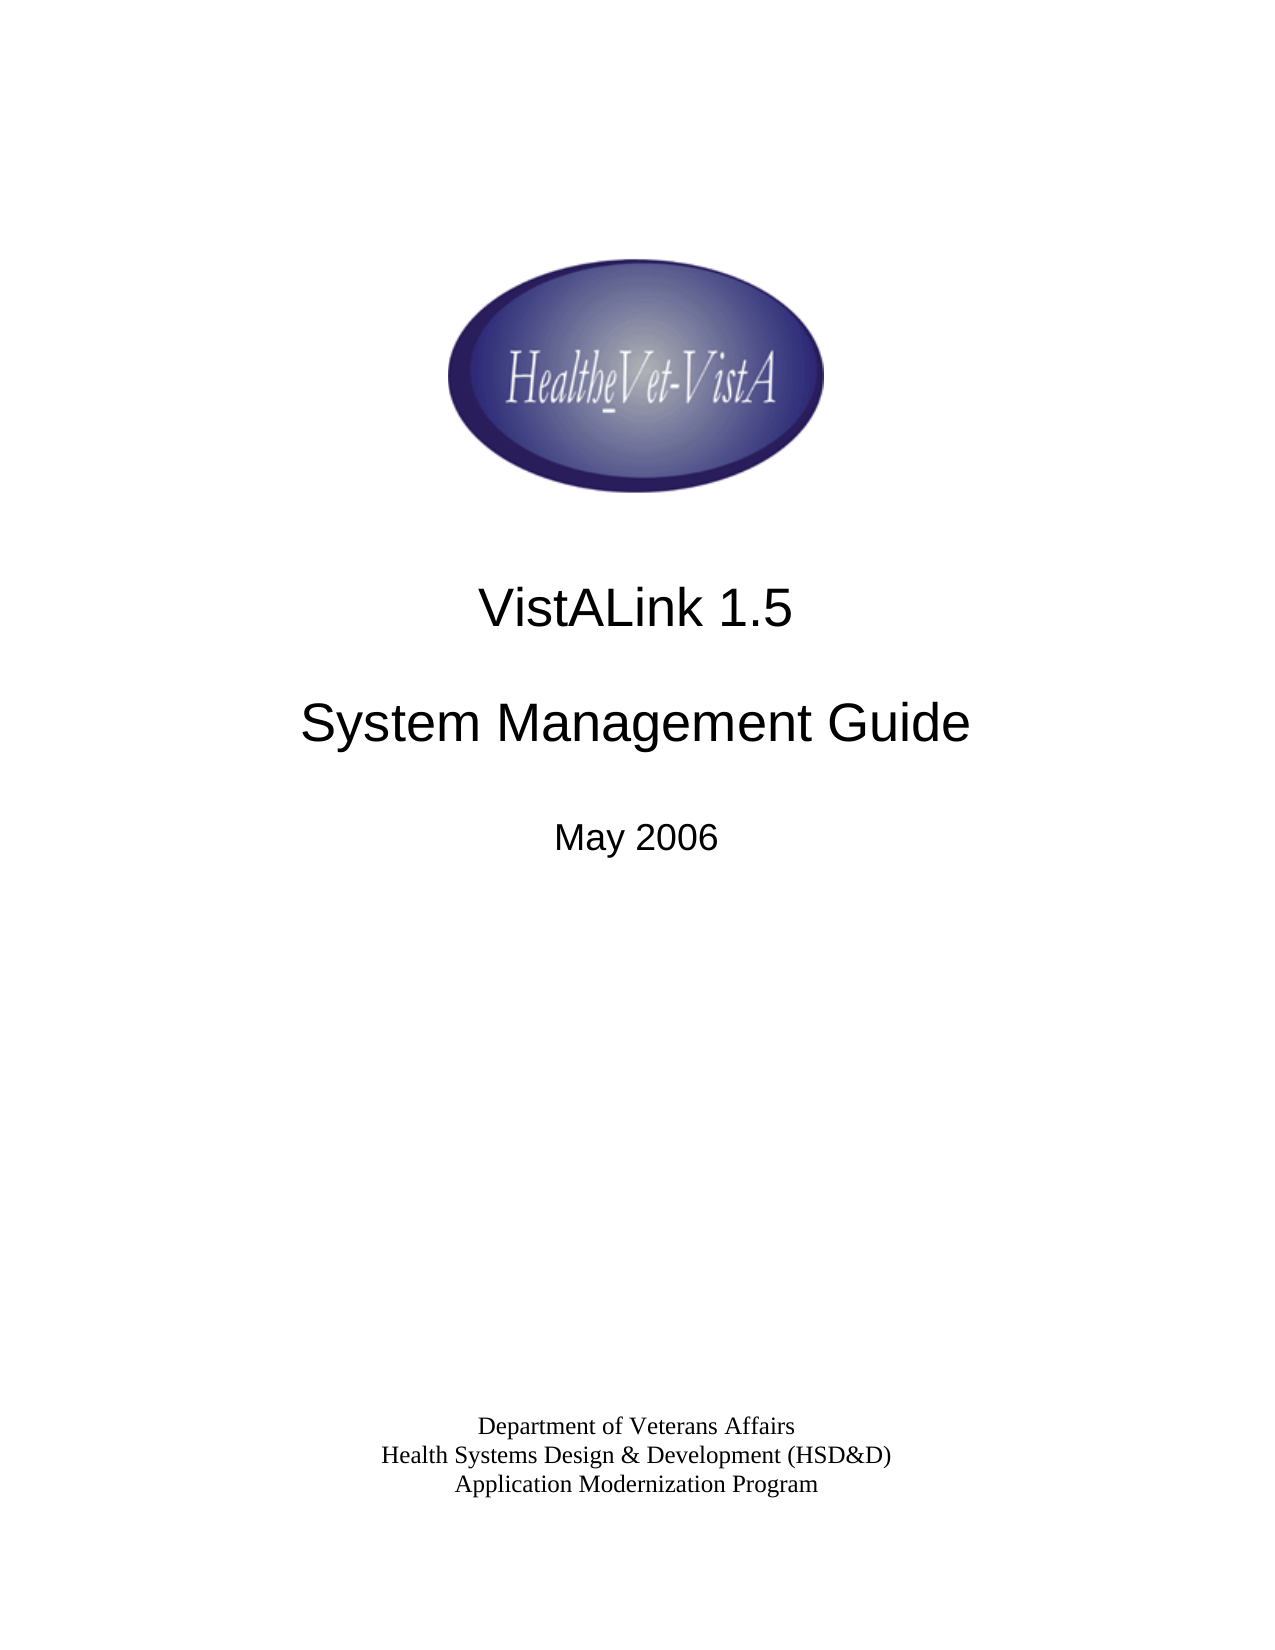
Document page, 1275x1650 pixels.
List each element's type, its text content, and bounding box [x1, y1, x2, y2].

picture [448, 236, 824, 518]
text Application Modernization Program [187, 1469, 1085, 1498]
text Department of Veterans Affairs [187, 1411, 1085, 1440]
text May 2006 [187, 815, 1085, 858]
text VistALink 1.5 [187, 575, 1085, 638]
text System Management Guide [187, 690, 1085, 753]
text Health Systems Design & Development (HSD&D) [187, 1440, 1085, 1469]
